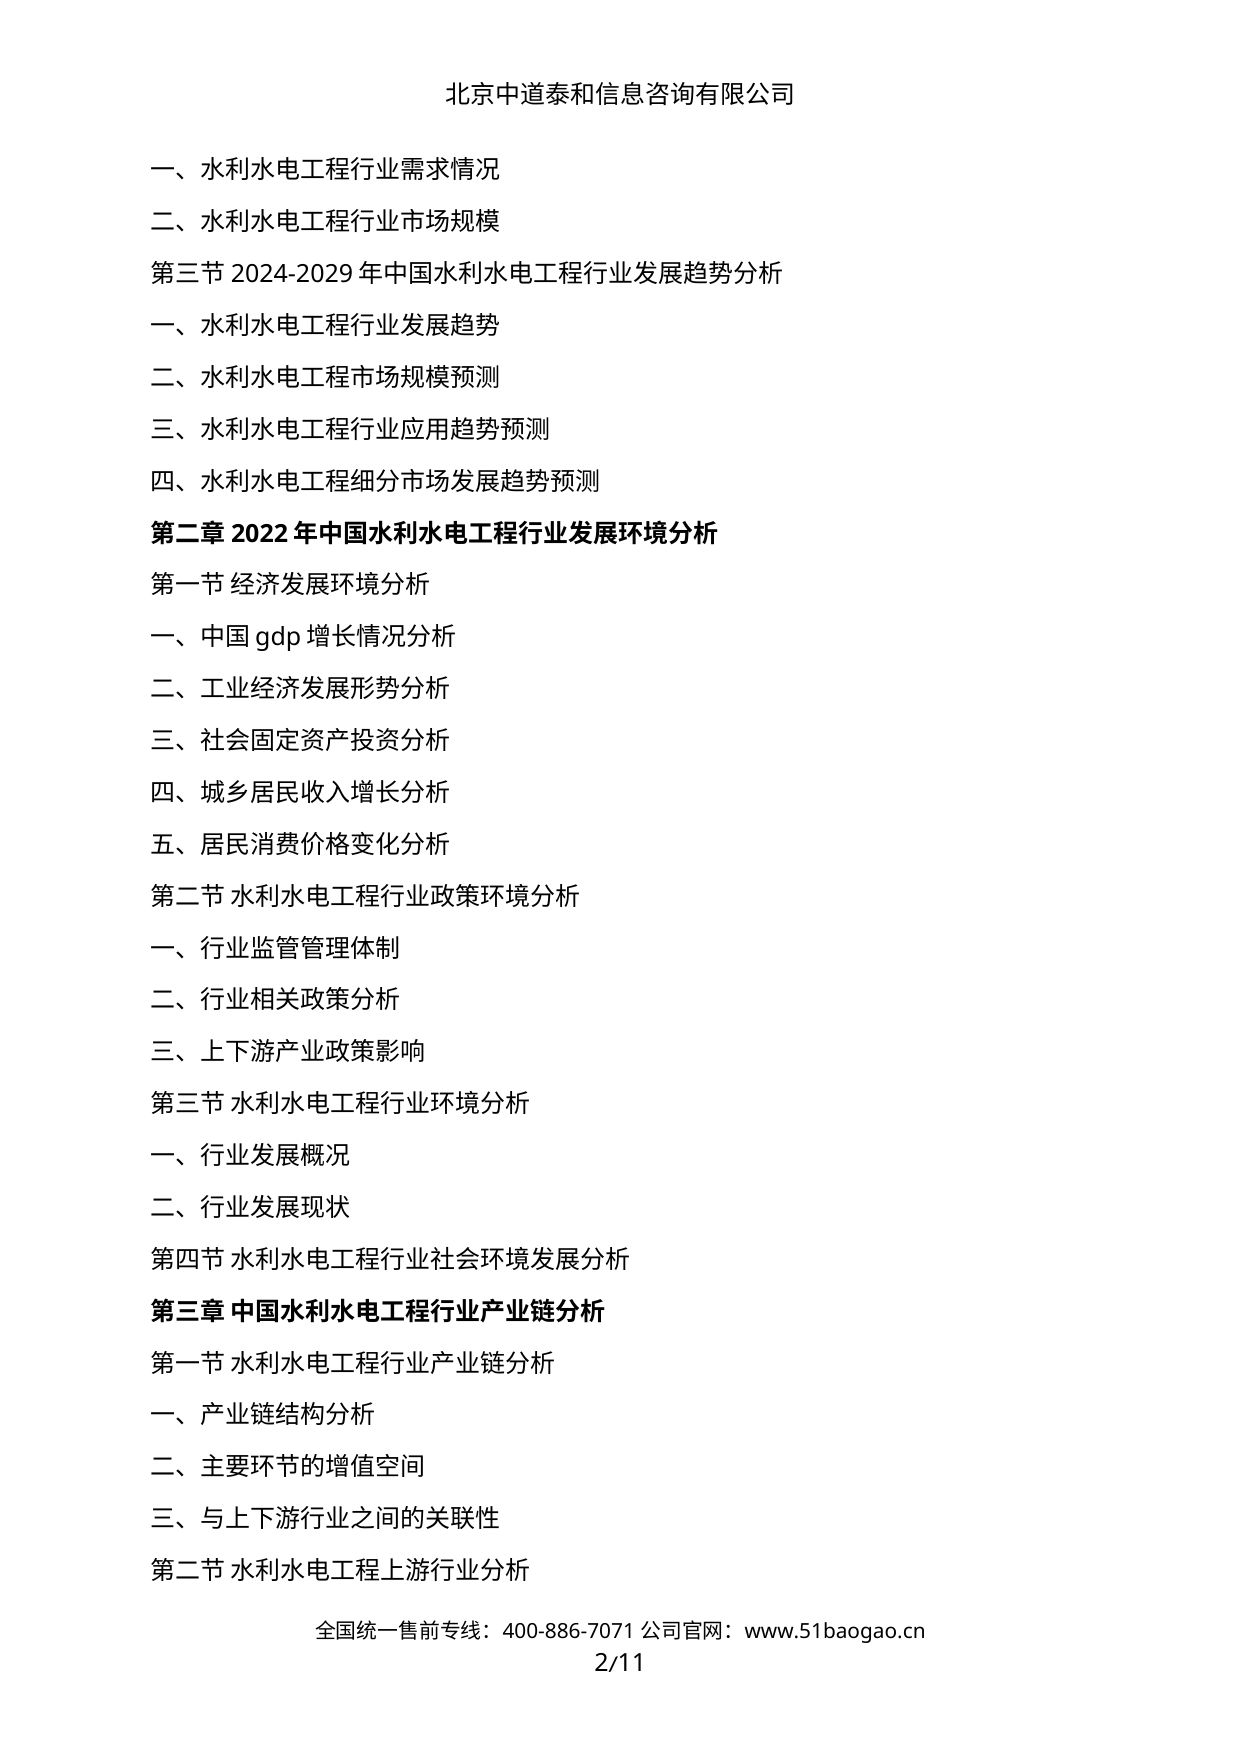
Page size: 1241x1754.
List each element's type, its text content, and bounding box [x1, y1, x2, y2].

text 第二节 水利水电工程上游行业分析 [150, 1551, 1090, 1587]
text 第三节 2024-2029年中国水利水电工程行业发展趋势分析 [150, 254, 1090, 290]
text 一、水利水电工程行业需求情况 [150, 150, 1090, 186]
text 二、行业发展现状 [150, 1187, 1090, 1224]
text 第二章 2022年中国水利水电工程行业发展环境分析 [150, 513, 1090, 549]
text 二、水利水电工程行业市场规模 [150, 202, 1090, 238]
text 第四节 水利水电工程行业社会环境发展分析 [150, 1239, 1090, 1276]
text 三、上下游产业政策影响 [150, 1032, 1090, 1068]
text 三、水利水电工程行业应用趋势预测 [150, 409, 1090, 446]
text 第二节 水利水电工程行业政策环境分析 [150, 876, 1090, 912]
text 五、居民消费价格变化分析 [150, 824, 1090, 861]
text 第三章 中国水利水电工程行业产业链分析 [150, 1291, 1090, 1327]
text 二、主要环节的增值空间 [150, 1447, 1090, 1483]
text 二、工业经济发展形势分析 [150, 669, 1090, 705]
text 第三节 水利水电工程行业环境分析 [150, 1084, 1090, 1120]
text 一、中国gdp增长情况分析 [150, 617, 1090, 653]
text 一、行业发展概况 [150, 1136, 1090, 1172]
text 三、社会固定资产投资分析 [150, 721, 1090, 757]
text 二、水利水电工程市场规模预测 [150, 357, 1090, 394]
text 四、城乡居民收入增长分析 [150, 772, 1090, 809]
text 一、产业链结构分析 [150, 1395, 1090, 1431]
text 第一节 经济发展环境分析 [150, 565, 1090, 601]
text 二、行业相关政策分析 [150, 980, 1090, 1016]
text 四、水利水电工程细分市场发展趋势预测 [150, 461, 1090, 497]
text 第一节 水利水电工程行业产业链分析 [150, 1343, 1090, 1379]
text 一、行业监管管理体制 [150, 928, 1090, 964]
text 一、水利水电工程行业发展趋势 [150, 306, 1090, 342]
text 三、与上下游行业之间的关联性 [150, 1499, 1090, 1535]
